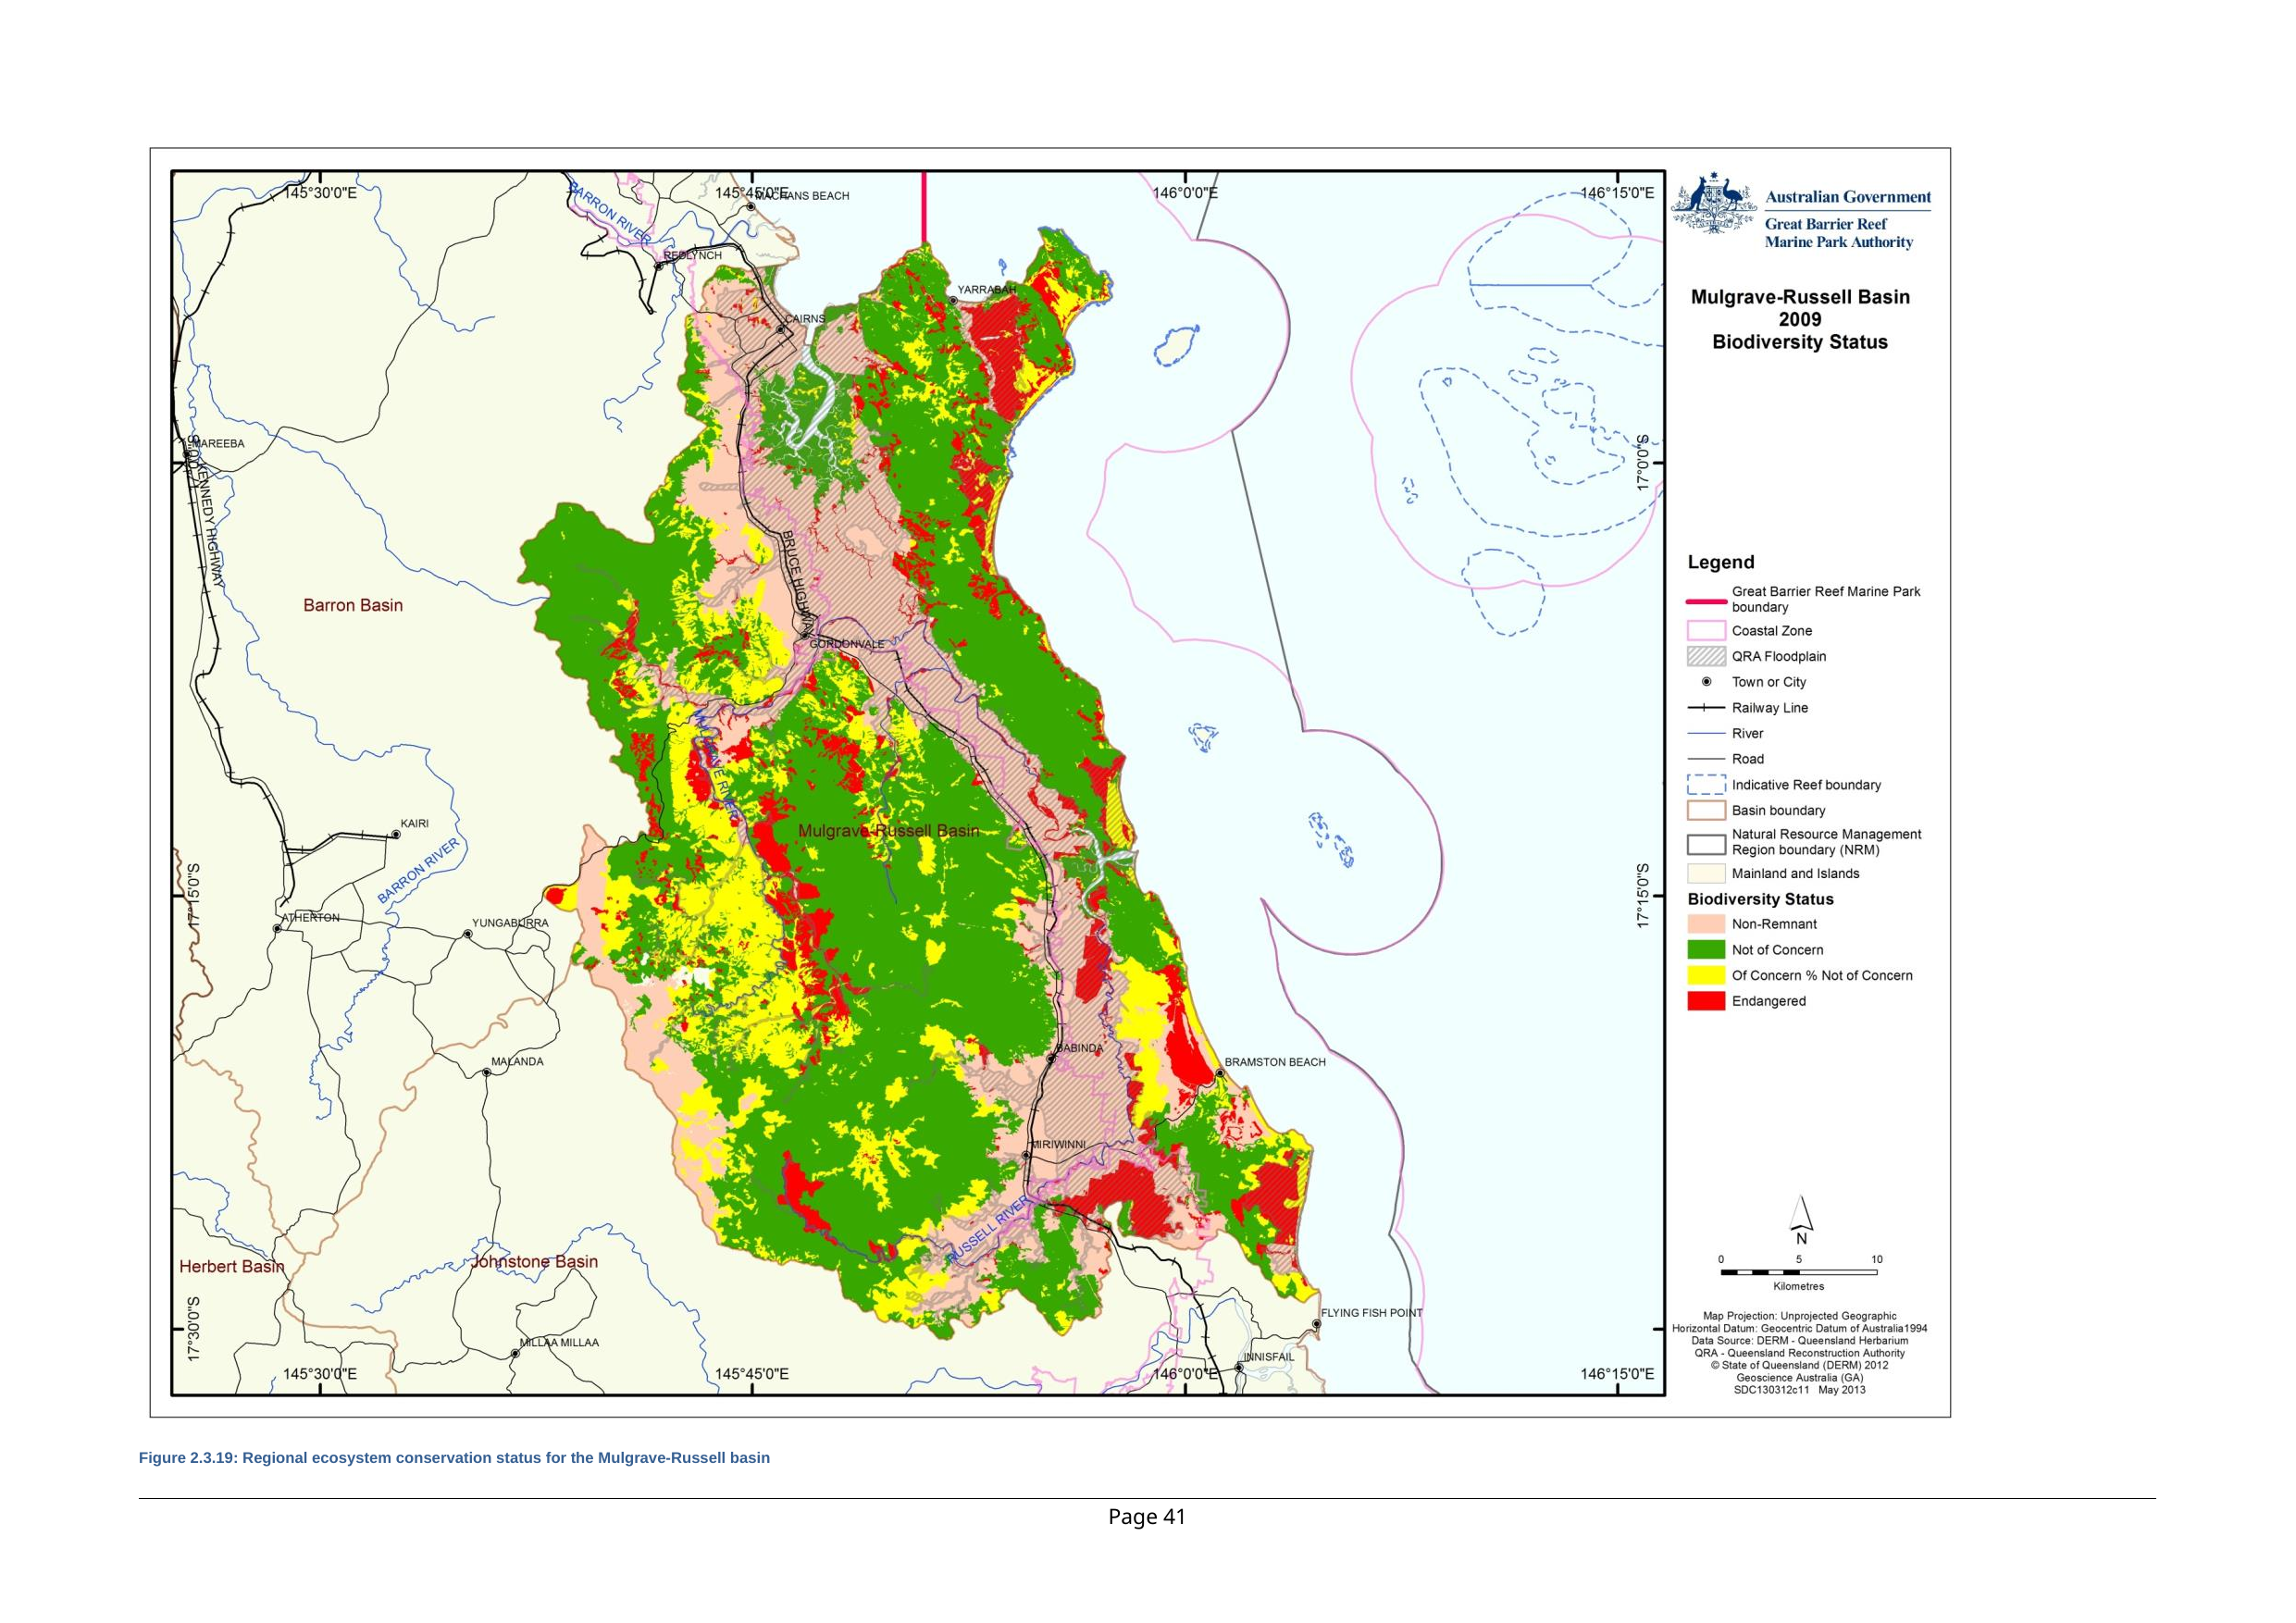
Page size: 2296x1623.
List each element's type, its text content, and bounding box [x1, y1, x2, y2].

picture [139, 139, 1960, 1427]
text Figure 2.3.19: Regional ecosystem conservation status for the Mulgrave-Russell basin [139, 1449, 2156, 1467]
